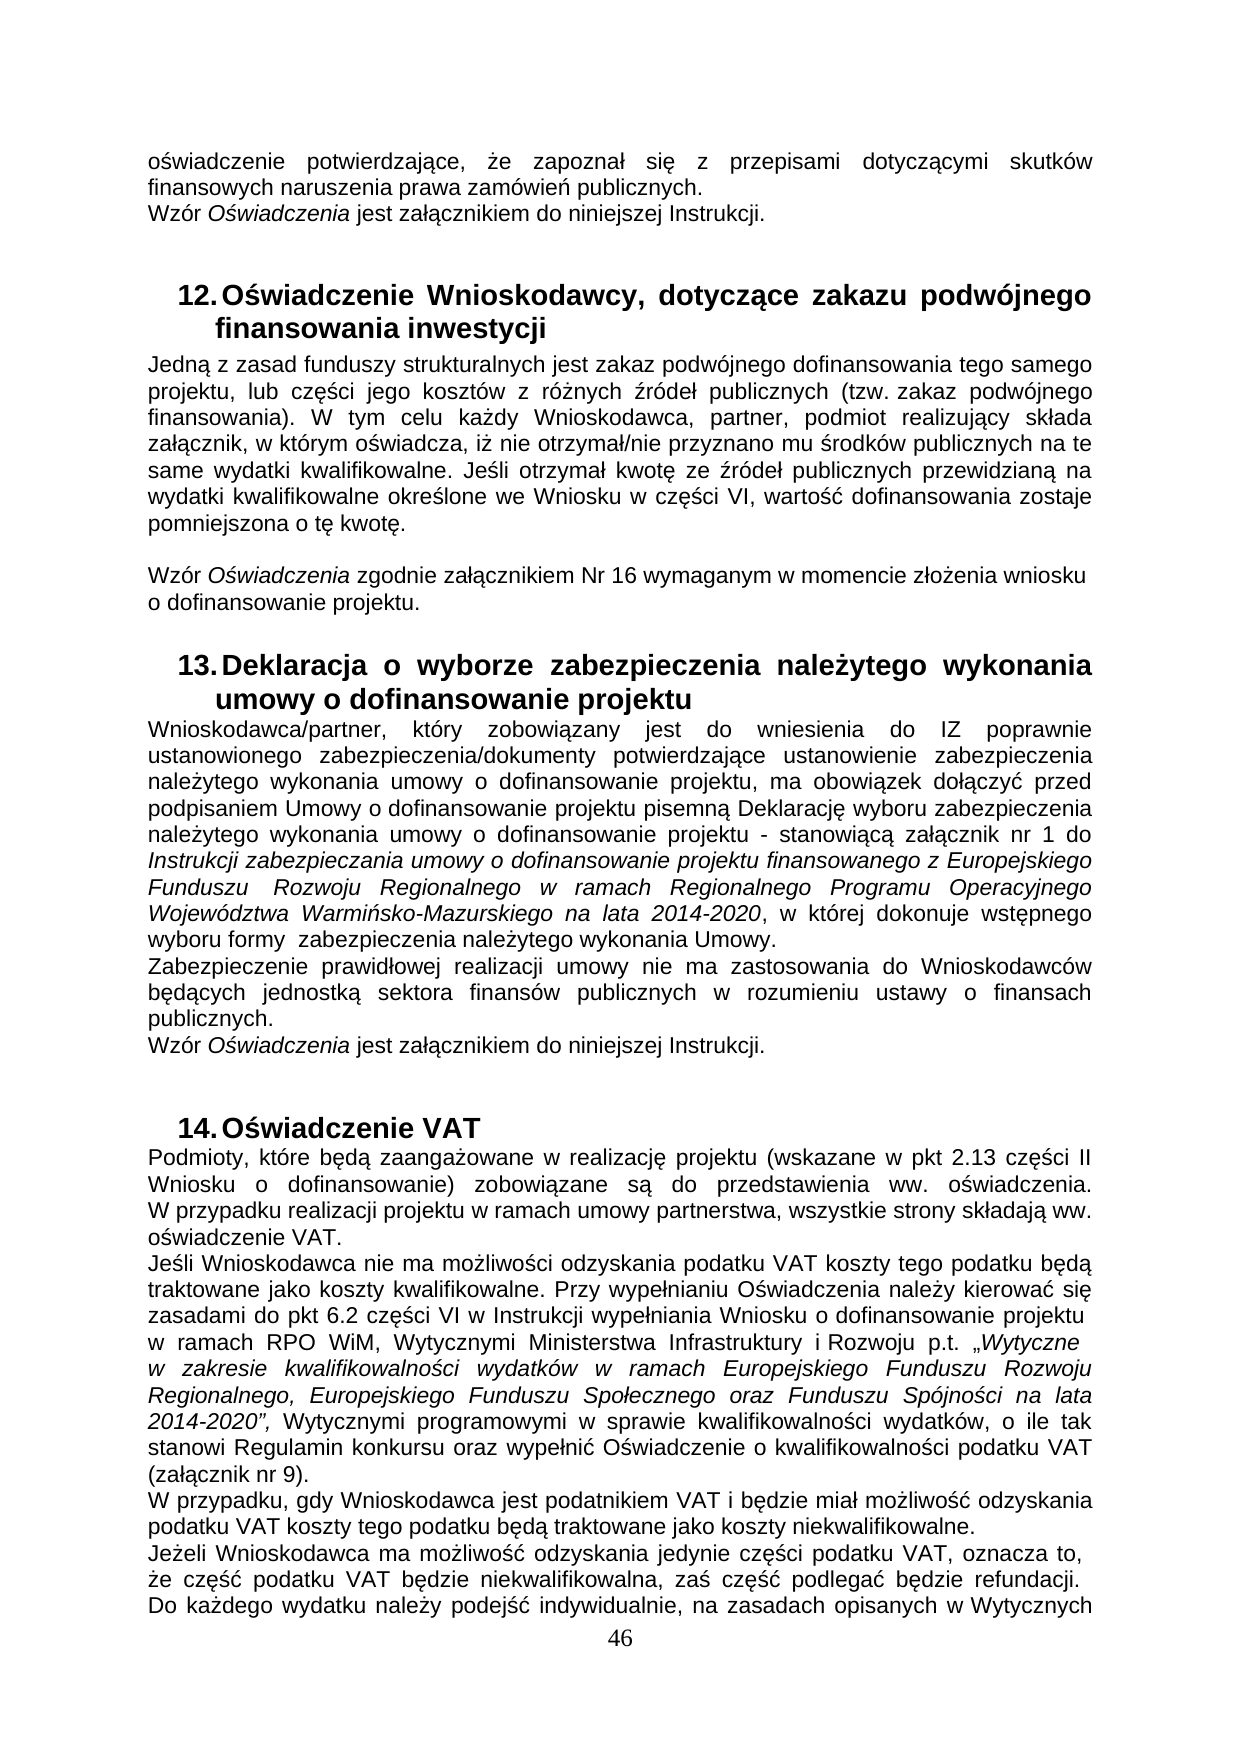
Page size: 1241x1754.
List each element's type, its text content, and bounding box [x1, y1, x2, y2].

text Wzór Oświadczenia jest załącznikiem do niniejszej Instrukcji. [148, 200, 1093, 227]
list Oświadczenie VAT [177, 1111, 1093, 1144]
subtitle Oświadczenie Wnioskodawcy, dotyczące zakazu podwójnego finansowania inwestycji [177, 278, 1093, 345]
text Zabezpieczenie prawidłowej realizacji umowy nie ma zastosowania do Wnioskodawców będących jednostką sektora finansów publicznych w rozumieniu ustawy o finansach publicznych. [148, 953, 1093, 1032]
text Podmioty, które będą zaangażowane w realizację projektu (wskazane w pkt 2.13 części II Wniosku o dofinansowanie) zobowiązane są do przedstawienia ww. oświadczenia. W przypadku realizacji projektu w ramach umowy partnerstwa, wszystkie strony składają ww. oświadczenie VAT. [148, 1144, 1093, 1250]
list Deklaracja o wyborze zabezpieczenia należytego wykonania umowy o dofinansowanie projektu [177, 648, 1093, 716]
text Wzór Oświadczenia zgodnie załącznikiem Nr 16 wymaganym w momencie złożenia wniosku o dofinansowanie projektu. [148, 562, 1093, 615]
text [148, 1540, 1093, 1619]
text Wnioskodawca/partner, który zobowiązany jest do wniesienia do IZ poprawnie ustanowionego zabezpieczenia/dokumenty potwierdzające ustanowienie zabezpieczenia należytego wykonania umowy o dofinansowanie projektu, ma obowiązek dołączyć przed podpisaniem Umowy o dofinansowanie projektu pisemną Deklarację wyboru zabezpieczenia należytego wykonania umowy o dofinansowanie projektu - stanowiącą załącznik nr 1 do Instrukcji zabezpieczania umowy o dofinansowanie projektu finansowanego z Europejskiego Funduszu Rozwoju Regionalnego w ramach Regionalnego Programu Operacyjnego Województwa Warmińsko-Mazurskiego na lata 2014-2020, w której dokonuje wstępnego wyboru formy zabezpieczenia należytego wykonania Umowy. [148, 716, 1093, 953]
text Jedną z zasad funduszy strukturalnych jest zakaz podwójnego dofinansowania tego samego projektu, lub części jego kosztów z różnych źródeł publicznych (tzw. zakaz podwójnego finansowania). W tym celu każdy Wnioskodawca, partner, podmiot realizujący składa załącznik, w którym oświadcza, iż nie otrzymał/nie przyznano mu środków publicznych na te same wydatki kwalifikowalne. Jeśli otrzymał kwotę ze źródeł publicznych przewidzianą na wydatki kwalifikowalne określone we Wniosku w części VI, wartość dofinansowania zostaje pomniejszona o tę kwotę. [148, 351, 1093, 536]
text Jeśli Wnioskodawca nie ma możliwości odzyskania podatku VAT koszty tego podatku będą traktowane jako koszty kwalifikowalne. Przy wypełnianiu Oświadczenia należy kierować się zasadami do pkt 6.2 części VI w Instrukcji wypełniania Wniosku o dofinansowanie projektu w ramach RPO WiM, Wytycznymi Ministerstwa Infrastruktury i Rozwoju p.t. „Wytyczne w zakresie kwalifikowalności wydatków w ramach Europejskiego Funduszu Rozwoju Regionalnego, Europejskiego Funduszu Społecznego oraz Funduszu Spójności na lata 2014-2020”, Wytycznymi programowymi w sprawie kwalifikowalności wydatków, o ile tak stanowi Regulamin konkursu oraz wypełnić Oświadczenie o kwalifikowalności podatku VAT (załącznik nr 9). [148, 1250, 1093, 1487]
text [148, 148, 1093, 200]
text W przypadku, gdy Wnioskodawca jest podatnikiem VAT i będzie miał możliwość odzyskania podatku VAT koszty tego podatku będą traktowane jako koszty niekwalifikowalne. [148, 1487, 1093, 1540]
text Wzór Oświadczenia jest załącznikiem do niniejszej Instrukcji. [148, 1032, 1093, 1058]
